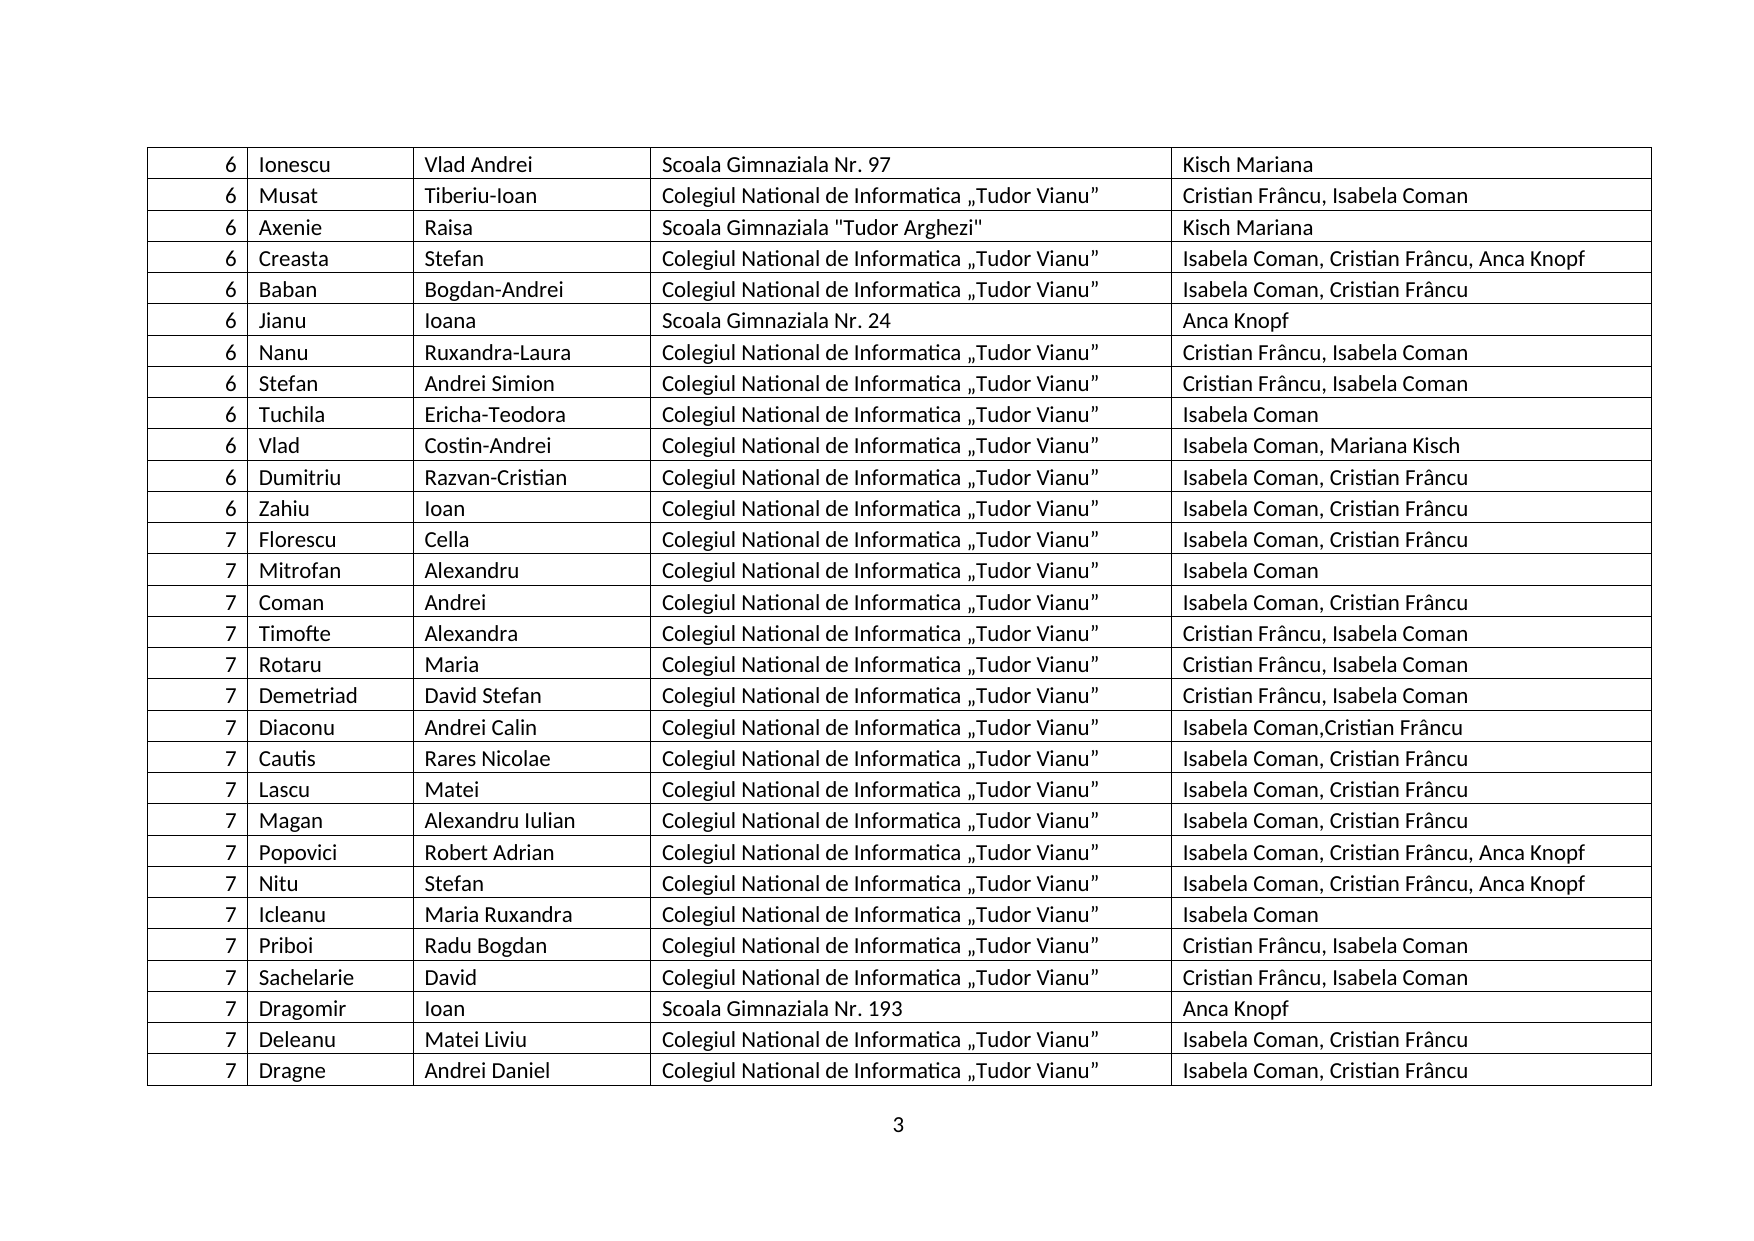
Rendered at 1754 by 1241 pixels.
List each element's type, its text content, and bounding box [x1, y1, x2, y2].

table_cell Deleanu [248, 1023, 413, 1053]
table_cell Musat [248, 179, 413, 209]
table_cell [651, 179, 1171, 209]
table_cell 6 [148, 273, 247, 303]
table_cell Maria [414, 648, 650, 678]
table_cell Cella [414, 523, 650, 553]
table_cell 7 [148, 929, 247, 959]
table_cell Costin-Andrei [414, 429, 650, 459]
table_cell 7 [148, 992, 247, 1022]
table_cell 7 [148, 742, 247, 772]
table_cell 7 [148, 554, 247, 584]
table_cell Rotaru [248, 648, 413, 678]
table_cell Maria Ruxandra [414, 898, 650, 928]
table_cell 7 [148, 898, 247, 928]
table_cell 7 [148, 867, 247, 897]
table_cell Sachelarie [248, 961, 413, 991]
table_cell Matei Liviu [414, 1023, 650, 1053]
table_cell Priboi [248, 929, 413, 959]
table_cell Dragne [248, 1054, 413, 1084]
table_cell Colegiul National de Informatica „Tudor Vianu” [651, 554, 1171, 584]
table_cell Isabela Coman [1172, 398, 1651, 428]
table_cell Cautis [248, 742, 413, 772]
table_cell 6 [148, 179, 247, 209]
table_cell Stefan [414, 867, 650, 897]
table_cell Colegiul National de Informatica „Tudor Vianu” [651, 773, 1171, 803]
table_cell Colegiul National de Informatica „Tudor Vianu” [651, 523, 1171, 553]
table_cell 6 [148, 211, 247, 241]
table_cell Magan [248, 804, 413, 834]
table_cell Cristian Frâncu, Isabela Coman [1172, 179, 1651, 209]
table_cell Andrei Simion [414, 367, 650, 397]
table_cell Razvan-Cristian [414, 461, 650, 491]
table_cell David [414, 961, 650, 991]
table_cell 6 [148, 429, 247, 459]
table_cell 7 [148, 836, 247, 866]
table_cell Colegiul National de Informatica „Tudor Vianu” [651, 929, 1171, 959]
table_cell Colegiul National de Informatica „Tudor Vianu” [651, 648, 1171, 678]
table_cell Bogdan-Andrei [414, 273, 650, 303]
table_cell Robert Adrian [414, 836, 650, 866]
table_cell Cristian Frâncu, Isabela Coman [1172, 617, 1651, 647]
table_cell Icleanu [248, 898, 413, 928]
table_cell Alexandra [414, 617, 650, 647]
table_cell 7 [148, 1054, 247, 1084]
table_cell Vlad [248, 429, 413, 459]
table_cell Cristian Frâncu, Isabela Coman [1172, 648, 1651, 678]
table_cell 7 [148, 523, 247, 553]
table_cell Colegiul National de Informatica „Tudor Vianu” [651, 804, 1171, 834]
table_cell Isabela Coman, Cristian Frâncu [1172, 461, 1651, 491]
table_cell Radu Bogdan [414, 929, 650, 959]
table_cell Stefan [248, 367, 413, 397]
table_cell Kisch Mariana [1172, 211, 1651, 241]
table_cell Isabela Coman, Cristian Frâncu [1172, 773, 1651, 803]
table_cell Cristian Frâncu, Isabela Coman [1172, 336, 1651, 366]
table_cell Isabela Coman, Cristian Frâncu [1172, 742, 1651, 772]
table_cell David Stefan [414, 679, 650, 709]
table_cell Timofte [248, 617, 413, 647]
table_cell Ericha-Teodora [414, 398, 650, 428]
table_cell Florescu [248, 523, 413, 553]
table_cell Colegiul National de Informatica „Tudor Vianu” [651, 586, 1171, 616]
table_cell Rares Nicolae [414, 742, 650, 772]
table_cell Isabela Coman, Cristian Frâncu [1172, 1023, 1651, 1053]
table_cell Ioan [414, 492, 650, 522]
table_cell Baban [248, 273, 413, 303]
table_cell Isabela Coman, Cristian Frâncu [1172, 1054, 1651, 1084]
table_cell Alexandru [414, 554, 650, 584]
table_cell Stefan [414, 242, 650, 272]
table_cell Vlad Andrei [414, 148, 650, 178]
table_cell 7 [148, 711, 247, 741]
table_cell Colegiul National de Informatica „Tudor Vianu” [651, 367, 1171, 397]
table_cell Nitu [248, 867, 413, 897]
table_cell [651, 1054, 1171, 1084]
table_cell Ruxandra-Laura [414, 336, 650, 366]
table_cell Colegiul National de Informatica „Tudor Vianu” [651, 679, 1171, 709]
table_cell Isabela Coman [1172, 554, 1651, 584]
table_cell 7 [148, 617, 247, 647]
table_cell 6 [148, 367, 247, 397]
table_cell Creasta [248, 242, 413, 272]
table_cell Colegiul National de Informatica „Tudor Vianu” [651, 492, 1171, 522]
table_cell 7 [148, 804, 247, 834]
table_cell Popovici [248, 836, 413, 866]
table_cell Diaconu [248, 711, 413, 741]
table_cell Colegiul National de Informatica „Tudor Vianu” [651, 242, 1171, 272]
table_cell 6 [148, 398, 247, 428]
table_cell Colegiul National de Informatica „Tudor Vianu” [651, 711, 1171, 741]
table_cell Colegiul National de Informatica „Tudor Vianu” [651, 867, 1171, 897]
table_cell Colegiul National de Informatica „Tudor Vianu” [651, 336, 1171, 366]
table_cell 6 [148, 148, 247, 178]
table_cell Raisa [414, 211, 650, 241]
table_cell Colegiul National de Informatica „Tudor Vianu” [651, 461, 1171, 491]
table_cell Ionescu [248, 148, 413, 178]
table_cell Isabela Coman, Cristian Frâncu, Anca Knopf [1172, 836, 1651, 866]
table_cell Axenie [248, 211, 413, 241]
table_cell Colegiul National de Informatica „Tudor Vianu” [651, 836, 1171, 866]
table_cell Nanu [248, 336, 413, 366]
table_cell Isabela Coman [1172, 898, 1651, 928]
table_cell Andrei Daniel [414, 1054, 650, 1084]
table_cell Tiberiu-Ioan [414, 179, 650, 209]
table_cell Isabela Coman, Cristian Frâncu [1172, 804, 1651, 834]
table_cell Lascu [248, 773, 413, 803]
table_cell 6 [148, 336, 247, 366]
table_cell Zahiu [248, 492, 413, 522]
table_cell Anca Knopf [1172, 304, 1651, 334]
table_cell Dragomir [248, 992, 413, 1022]
table_cell 7 [148, 648, 247, 678]
table_cell Scoala Gimnaziala Nr. 193 [651, 992, 1171, 1022]
table_cell Andrei Calin [414, 711, 650, 741]
table_cell 7 [148, 773, 247, 803]
table_cell Isabela Coman, Mariana Kisch [1172, 429, 1651, 459]
table_cell Cristian Frâncu, Isabela Coman [1172, 961, 1651, 991]
table_cell Isabela Coman, Cristian Frâncu, Anca Knopf [1172, 867, 1651, 897]
table_cell Matei [414, 773, 650, 803]
table_cell Cristian Frâncu, Isabela Coman [1172, 929, 1651, 959]
table_cell 6 [148, 461, 247, 491]
table_cell Mitrofan [248, 554, 413, 584]
table_cell 7 [148, 961, 247, 991]
table_cell Colegiul National de Informatica „Tudor Vianu” [651, 742, 1171, 772]
table_cell Colegiul National de Informatica „Tudor Vianu” [651, 961, 1171, 991]
table_cell Scoala Gimnaziala Nr. 97 [651, 148, 1171, 178]
table_cell Colegiul National de Informatica „Tudor Vianu” [651, 273, 1171, 303]
table_cell Scoala Gimnaziala "Tudor Arghezi" [651, 211, 1171, 241]
table_cell Ioan [414, 992, 650, 1022]
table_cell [651, 1023, 1171, 1053]
table_cell Kisch Mariana [1172, 148, 1651, 178]
table_cell Scoala Gimnaziala Nr. 24 [651, 304, 1171, 334]
table_cell Andrei [414, 586, 650, 616]
table_cell Isabela Coman, Cristian Frâncu, Anca Knopf [1172, 242, 1651, 272]
table_cell Isabela Coman, Cristian Frâncu [1172, 492, 1651, 522]
table_cell 6 [148, 304, 247, 334]
table_cell Cristian Frâncu, Isabela Coman [1172, 367, 1651, 397]
table_cell Ioana [414, 304, 650, 334]
table_cell Alexandru Iulian [414, 804, 650, 834]
table_cell Isabela Coman, Cristian Frâncu [1172, 586, 1651, 616]
table_cell Cristian Frâncu, Isabela Coman [1172, 679, 1651, 709]
table_cell 6 [148, 242, 247, 272]
table_cell Demetriad [248, 679, 413, 709]
table_cell Jianu [248, 304, 413, 334]
table_cell Isabela Coman, Cristian Frâncu [1172, 523, 1651, 553]
table_cell Coman [248, 586, 413, 616]
table_cell Tuchila [248, 398, 413, 428]
table_cell Isabela Coman, Cristian Frâncu [1172, 273, 1651, 303]
table_cell Colegiul National de Informatica „Tudor Vianu” [651, 429, 1171, 459]
table_cell Isabela Coman,Cristian Frâncu [1172, 711, 1651, 741]
table_cell Colegiul National de Informatica „Tudor Vianu” [651, 617, 1171, 647]
table_cell 7 [148, 679, 247, 709]
table_cell Dumitriu [248, 461, 413, 491]
table_cell Colegiul National de Informatica „Tudor Vianu” [651, 398, 1171, 428]
table_cell Anca Knopf [1172, 992, 1651, 1022]
table_cell 7 [148, 1023, 247, 1053]
table_cell 7 [148, 586, 247, 616]
table_cell Colegiul National de Informatica „Tudor Vianu” [651, 898, 1171, 928]
table_cell 6 [148, 492, 247, 522]
